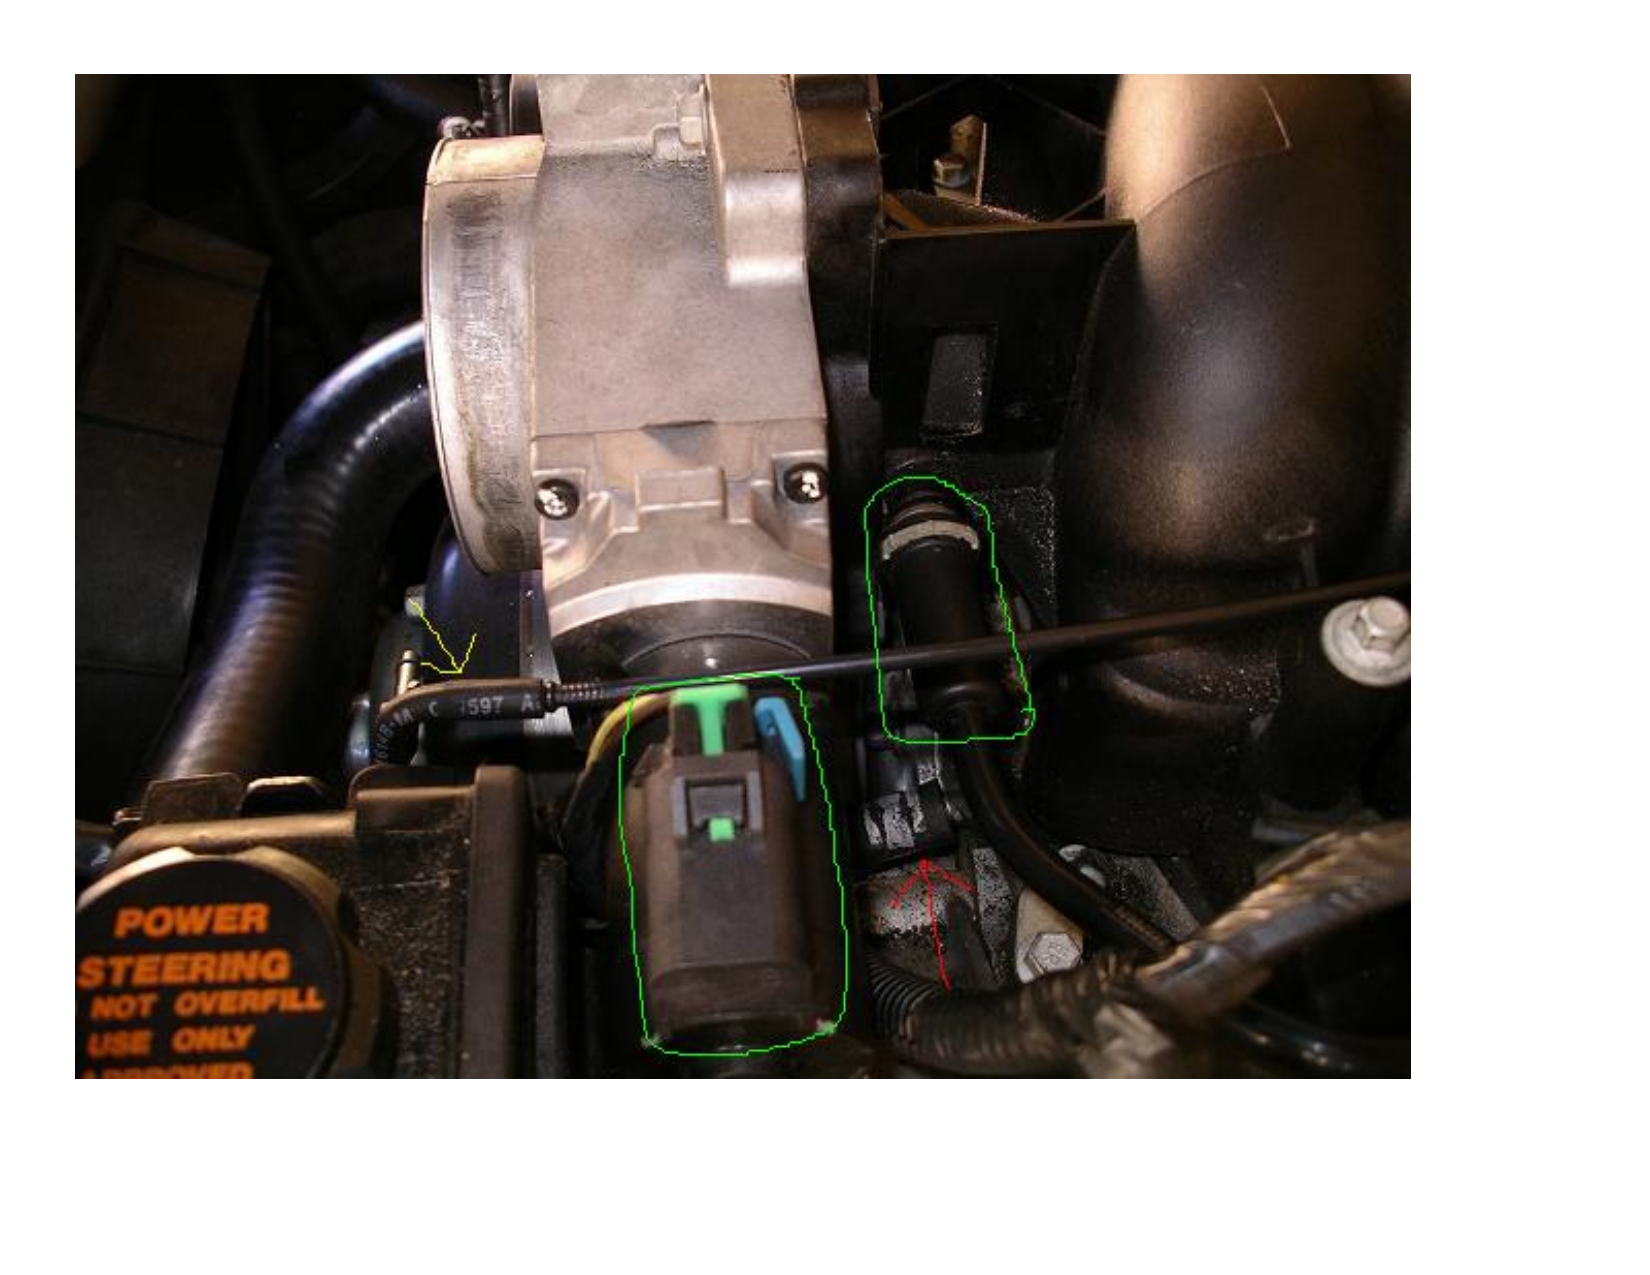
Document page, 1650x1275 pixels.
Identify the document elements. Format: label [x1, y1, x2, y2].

picture [75, 74, 1411, 1079]
